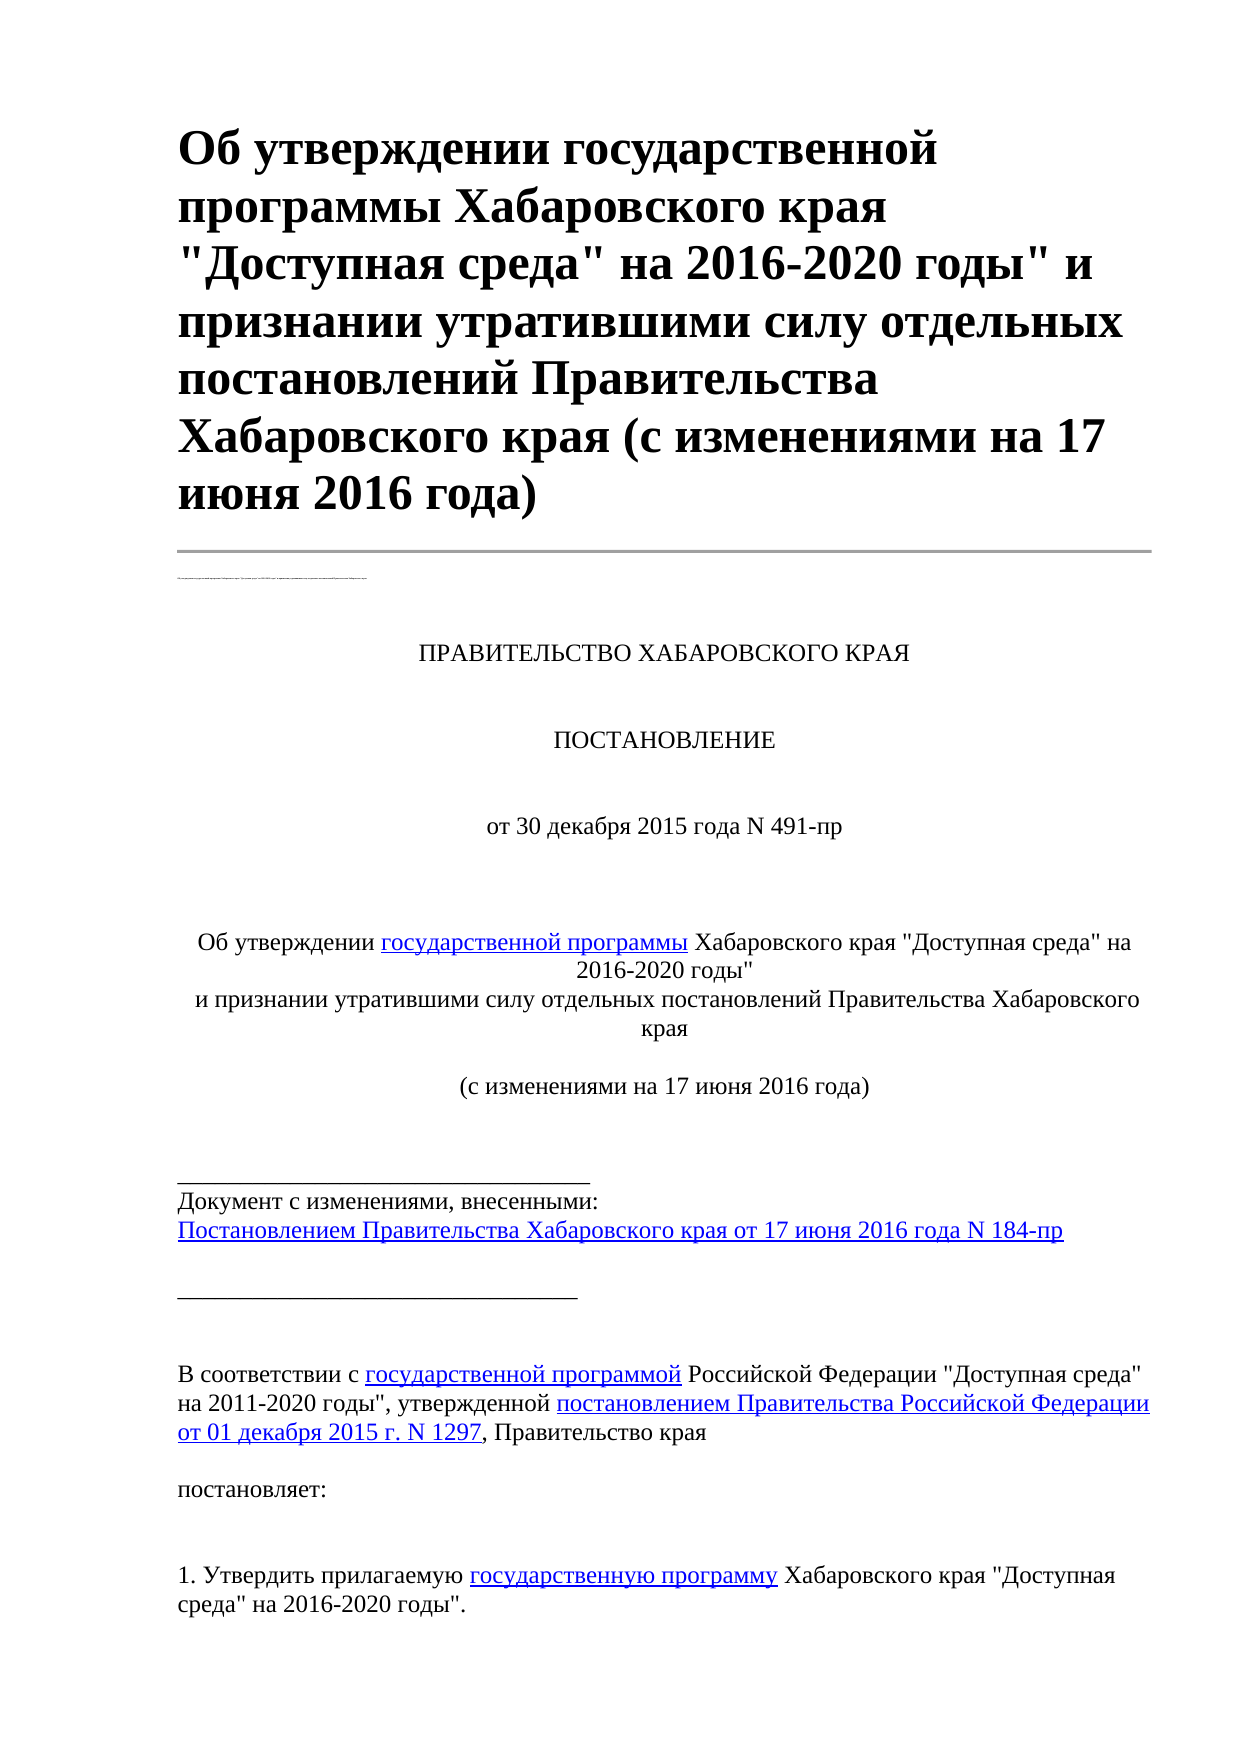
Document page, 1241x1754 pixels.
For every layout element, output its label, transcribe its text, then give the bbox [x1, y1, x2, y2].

text от 30 декабря 2015 года N 491-пр [177, 783, 1152, 869]
text ПОСТАНОВЛЕНИЕ [177, 696, 1152, 753]
text (c изменениями на 17 июня 2016 года) [177, 1071, 1152, 1100]
text ________________________________ В соответствии с государственной программой Российской Федерации "Доступная среда" на 2011-2020 годы", утвержденной постановлением Правительства Российской Федерации от 01 декабря 2015 г. N 1297, Правительство края постановляет: [177, 1273, 1152, 1531]
text Об утверждении государственной программы Хабаровского края "Доступная среда" на 2016-2020 годы" и признании утратившими силу отдельных постановлений Правительства Хабаровского края [177, 898, 1152, 1042]
text Об утверждении государственной программы Хабаровского края "Доступная среда" на 2016-2020 годы" и признании утратившими силу отдельных постановлений Правительства Хабаровского края (с изменениями на 17 июня 2016 года) [177, 118, 1152, 521]
text 1. Утвердить прилагаемую государственную программу Хабаровского края "Доступная среда" на 2016-2020 годы". [177, 1560, 1152, 1618]
text _________________________________ Документ с изменениями, внесенными: Постановлением Правительства Хабаровского края от 17 июня 2016 года N 184-пр [177, 1129, 1152, 1244]
text ПРАВИТЕЛЬСТВО ХАБАРОВСКОГО КРАЯ [177, 609, 1152, 667]
